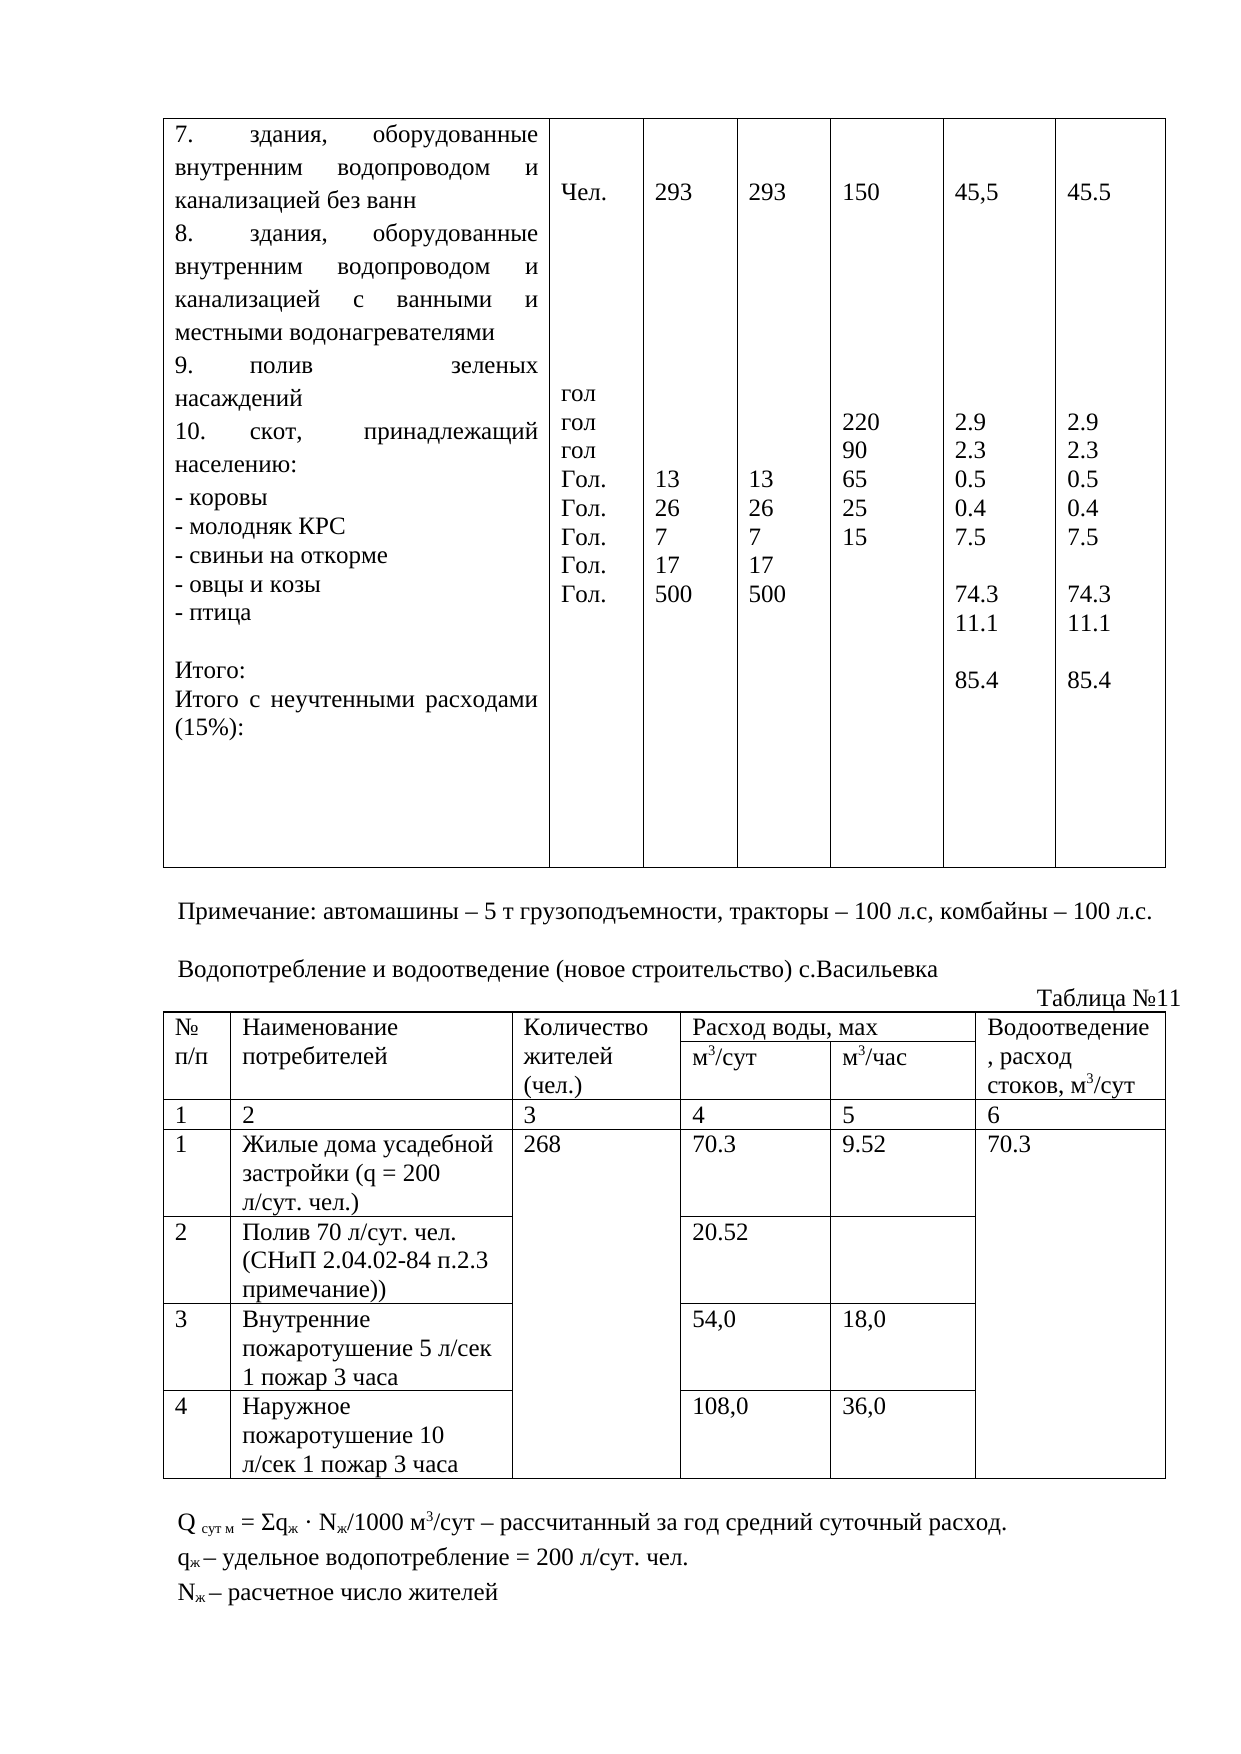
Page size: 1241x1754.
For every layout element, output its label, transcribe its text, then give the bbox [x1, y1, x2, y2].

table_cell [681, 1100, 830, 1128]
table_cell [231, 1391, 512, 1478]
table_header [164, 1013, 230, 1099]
text qж – удельное водопотребление = 200 л/сут. чел. [177, 1542, 1181, 1571]
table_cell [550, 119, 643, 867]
text Q сут м = Σqж · Nж/1000 м3/сут – рассчитанный за год средний суточный расход. [177, 1507, 1181, 1536]
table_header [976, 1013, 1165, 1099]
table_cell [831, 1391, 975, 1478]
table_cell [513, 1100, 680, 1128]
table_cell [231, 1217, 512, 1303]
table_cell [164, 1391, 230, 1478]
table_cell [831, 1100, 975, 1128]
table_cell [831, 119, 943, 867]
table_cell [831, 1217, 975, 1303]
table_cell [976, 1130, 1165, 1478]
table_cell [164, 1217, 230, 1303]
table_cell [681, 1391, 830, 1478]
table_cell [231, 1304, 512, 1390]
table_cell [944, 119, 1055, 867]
text Таблица №11 [177, 983, 1181, 1011]
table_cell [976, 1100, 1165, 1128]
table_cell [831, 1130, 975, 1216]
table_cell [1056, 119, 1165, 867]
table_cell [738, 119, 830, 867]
text Водопотребление и водоотведение (новое строительство) с.Васильевка [177, 954, 1181, 983]
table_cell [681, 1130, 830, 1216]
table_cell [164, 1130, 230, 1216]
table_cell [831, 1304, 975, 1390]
text Примечание: автомашины – 5 т грузоподъемности, тракторы – .с, комбайны – .с. [177, 896, 1181, 925]
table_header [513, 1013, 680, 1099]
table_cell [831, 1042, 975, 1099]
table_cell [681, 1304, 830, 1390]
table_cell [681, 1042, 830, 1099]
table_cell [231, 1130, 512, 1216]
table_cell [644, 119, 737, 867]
text Nж – расчетное число жителей [177, 1577, 1181, 1606]
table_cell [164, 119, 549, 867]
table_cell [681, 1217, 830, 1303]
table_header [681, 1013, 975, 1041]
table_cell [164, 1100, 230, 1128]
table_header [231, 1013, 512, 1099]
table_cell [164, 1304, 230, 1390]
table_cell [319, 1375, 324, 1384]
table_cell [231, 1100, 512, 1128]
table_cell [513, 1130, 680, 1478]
